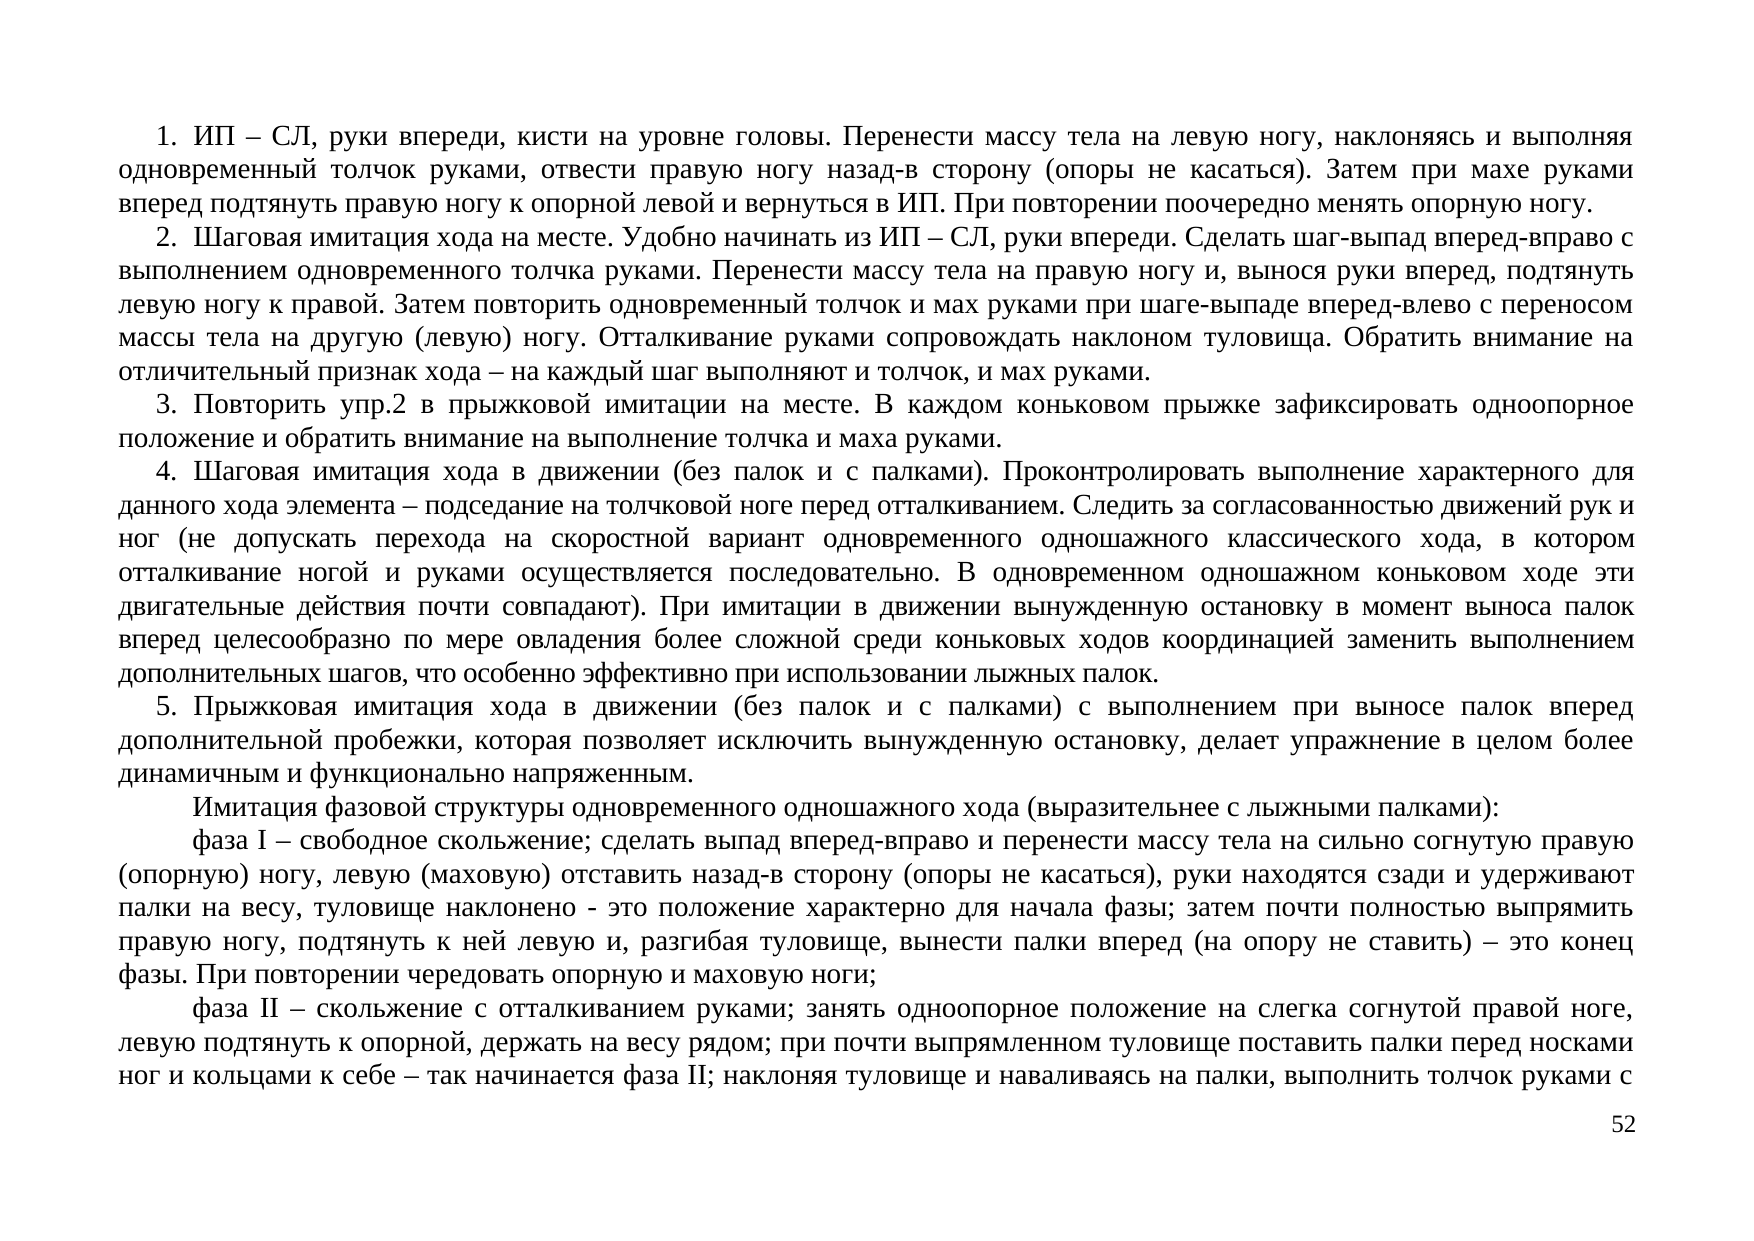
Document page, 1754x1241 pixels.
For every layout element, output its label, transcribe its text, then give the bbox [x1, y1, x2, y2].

text фаза I – свободное скольжение; сделать выпад вперед-вправо и перенести массу тела на сильно согнутую правую (опорную) ногу, левую (маховую) отставить назад-в сторону (опоры не касаться), руки находятся сзади и удерживают палки на весу, туловище наклонено - это положение характерно для начала фазы; затем почти полностью выпрямить правую ногу, подтянуть к ней левую и, разгибая туловище, вынести палки вперед (на опору не ставить) – это конец фазы. При повторении чередовать опорную и маховую ноги; [118, 822, 1636, 990]
list Шаговая имитация хода на месте. Удобно начинать из ИП – СЛ, руки впереди. Сделать шаг-выпад вперед-вправо с выполнением одновременного толчка руками. Перенести массу тела на правую ногу и, вынося руки вперед, подтянуть левую ногу к правой. Затем повторить одновременный толчок и мах руками при шаге-выпаде вперед-влево с переносом массы тела на другую (левую) ногу. Отталкивание руками сопровождать наклоном туловища. Обратить внимание на отличительный признак хода – на каждый шаг выполняют и толчок, и мах руками. [118, 219, 1636, 386]
text Имитация фазовой структуры одновременного одношажного хода (выразительнее с лыжными палками): [118, 789, 1636, 822]
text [118, 990, 1636, 1091]
list Прыжковая имитация хода в движении (без палок и с палками) с выполнением при выносе палок вперед дополнительной пробежки, которая позволяет исключить вынужденную остановку, делает упражнение в целом более динамичным и функционально напряженным. [118, 688, 1636, 789]
list Повторить упр.2 в прыжковой имитации на месте. В каждом коньковом прыжке зафиксировать одноопорное положение и обратить внимание на выполнение толчка и маха руками. [118, 386, 1636, 453]
list ИП – СЛ, руки впереди, кисти на уровне головы. Перенести массу тела на левую ногу, наклоняясь и выполняя одновременный толчок руками, отвести правую ногу назад-в сторону (опоры не касаться). Затем при махе руками вперед подтянуть правую ногу к опорной левой и вернуться в ИП. При повторении поочередно менять опорную ногу. [118, 118, 1636, 219]
list Шаговая имитация хода в движении (без палок и с палками). Проконтролировать выполнение характерного для данного хода элемента – подседание на толчковой ноге перед отталкиванием. Следить за согласованностью движений рук и ног (не допускать перехода на скоростной вариант одновременного одношажного классического хода, в котором отталкивание ногой и руками осуществляется последовательно. В одновременном одношажном коньковом ходе эти двигательные действия почти совпадают). При имитации в движении вынужденную остановку в момент выноса палок вперед целесообразно по мере овладения более сложной среди коньковых ходов координацией заменить выполнением дополнительных шагов, что особенно эффективно при использовании лыжных палок. [118, 453, 1636, 688]
